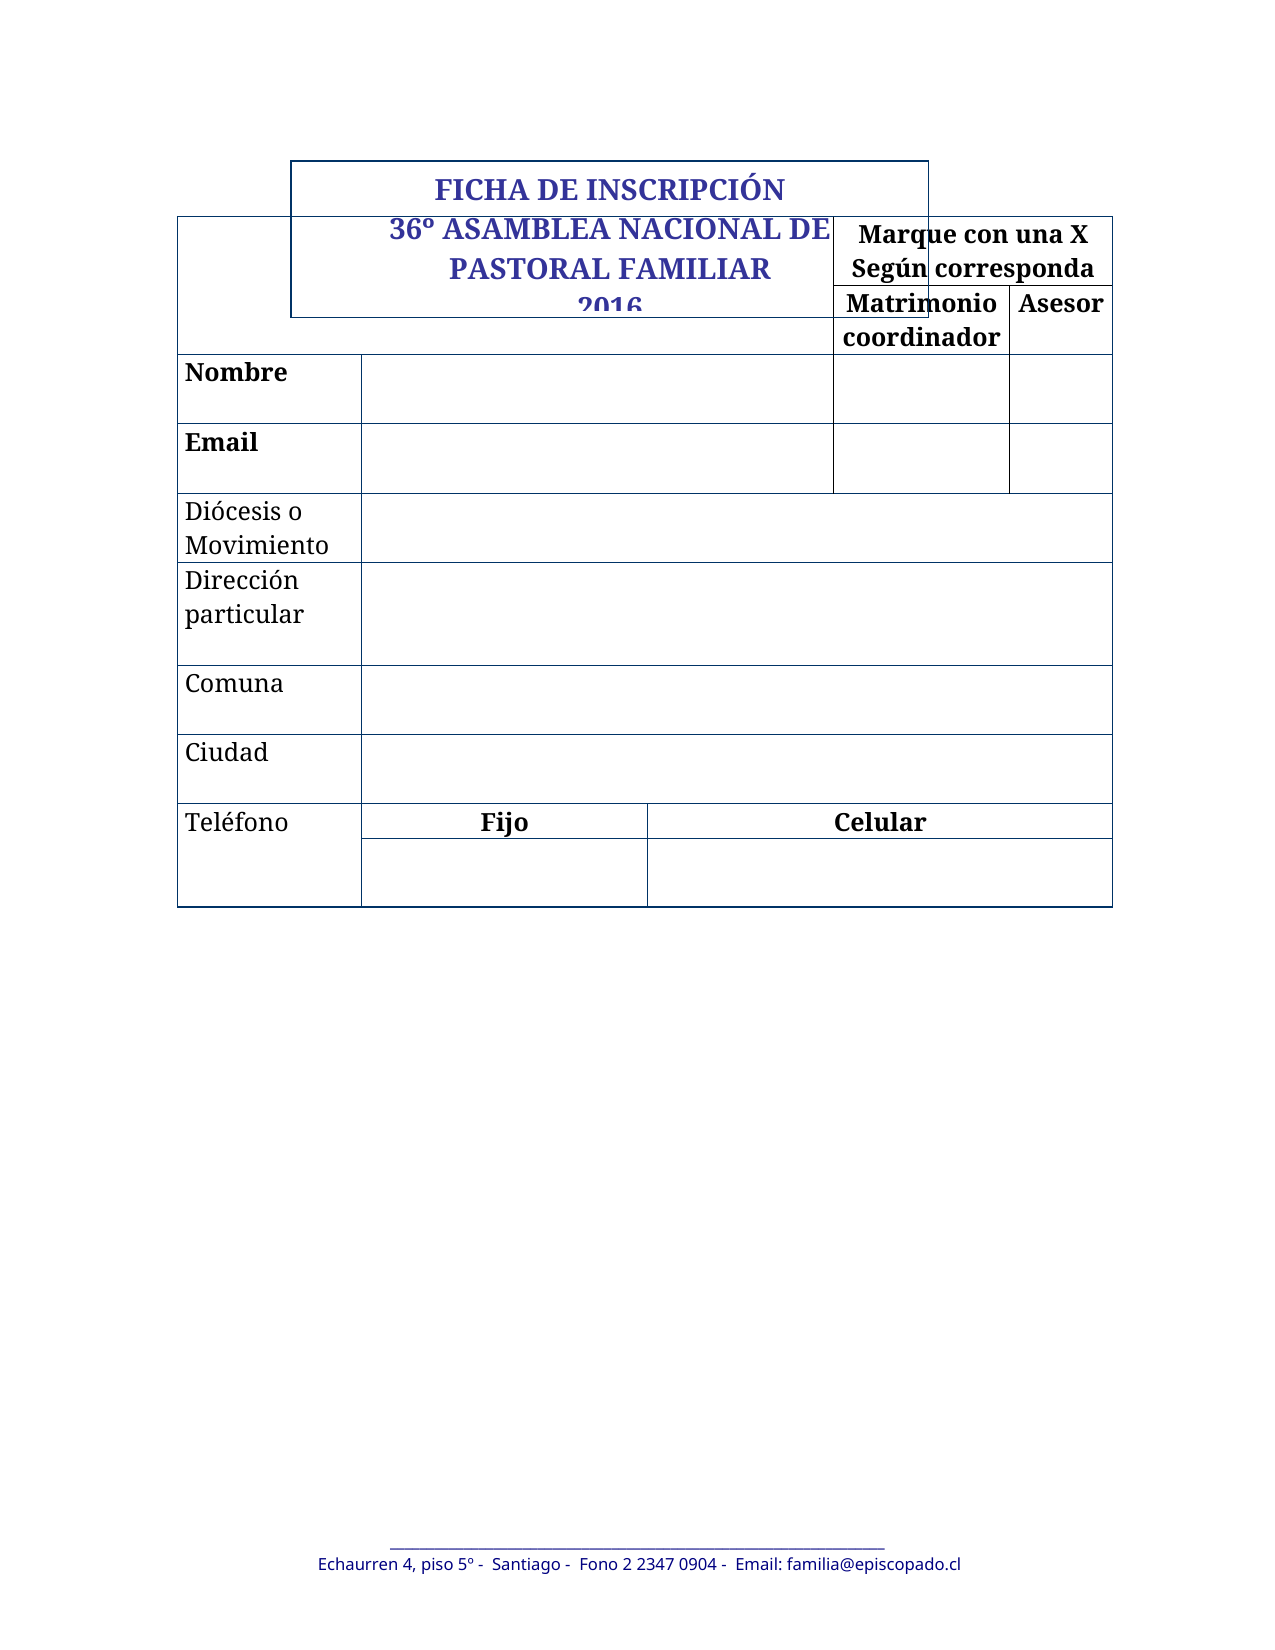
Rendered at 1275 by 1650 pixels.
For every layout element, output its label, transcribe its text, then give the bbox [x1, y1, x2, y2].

table_cell [1010, 355, 1112, 423]
table_cell [834, 424, 1009, 492]
table_header Marque con una X Según corresponda [834, 217, 928, 285]
table_cell [362, 735, 1112, 803]
table_cell Asesor [1010, 286, 1112, 354]
table_cell [362, 494, 1112, 562]
table_cell [362, 839, 647, 906]
table_cell Nombre [178, 355, 361, 423]
table_cell Ciudad [178, 735, 361, 803]
table_cell Dirección particular [178, 563, 361, 665]
table_cell Teléfono [178, 804, 361, 906]
table_header [178, 217, 833, 354]
table_cell Celular [648, 804, 1112, 838]
table_cell Email [178, 424, 361, 492]
table_header Marque con una X Según corresponda [929, 217, 1112, 285]
table_cell Fijo [362, 804, 647, 838]
table_cell [834, 355, 1009, 423]
table_cell Comuna [178, 666, 361, 734]
table_cell [362, 666, 1112, 734]
table_cell Diócesis o Movimiento [178, 494, 361, 562]
table_cell [362, 355, 833, 423]
table_cell Matrimonio coordinador [834, 286, 1009, 354]
table_cell [648, 839, 1112, 906]
table_cell [362, 563, 1112, 665]
table_cell [362, 424, 833, 492]
table_cell [1010, 424, 1112, 492]
